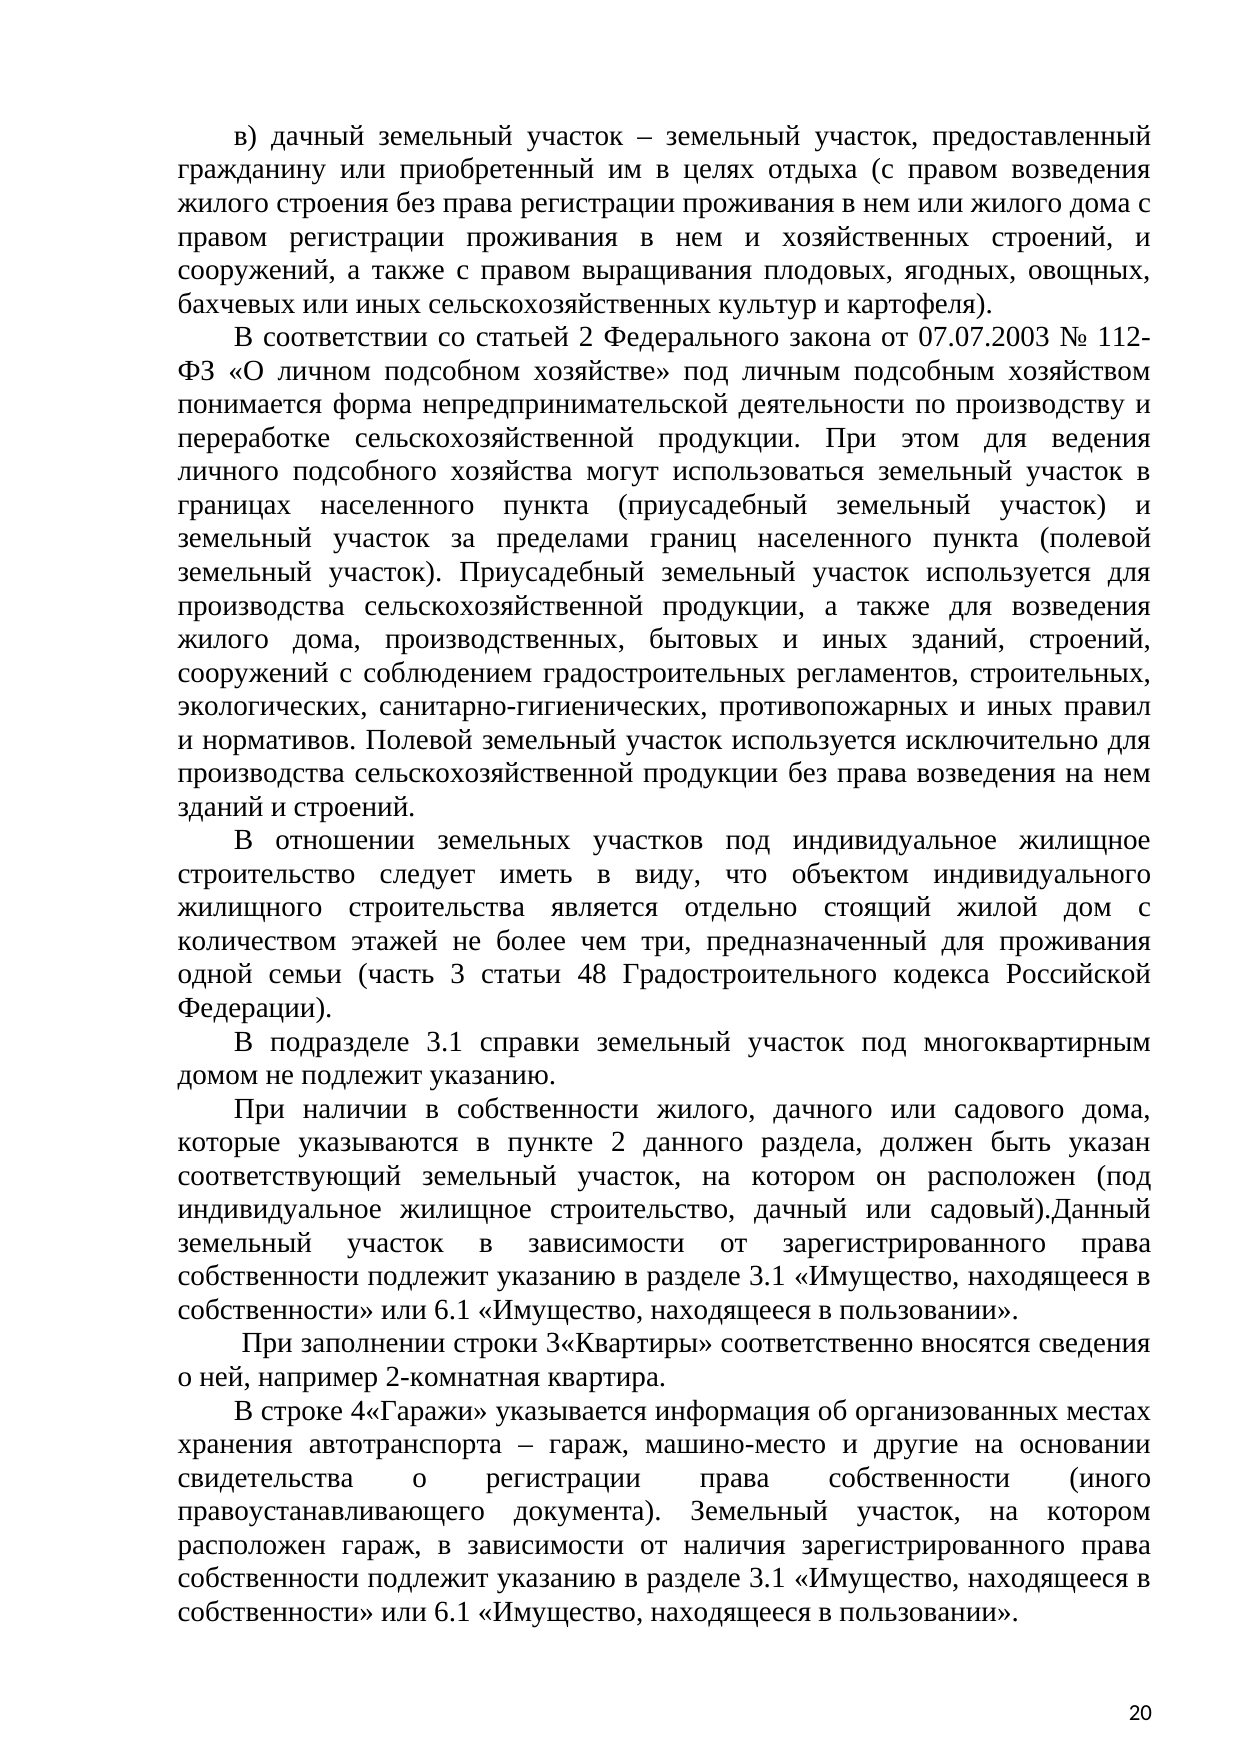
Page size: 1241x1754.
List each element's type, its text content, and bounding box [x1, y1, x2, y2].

text В строке 4«Гаражи» указывается информация об организованных местах хранения автотранспорта – гараж, машино-место и другие на основании свидетельства о регистрации права собственности (иного правоустанавливающего документа). Земельный участок, на котором расположен гараж, в зависимости от наличия зарегистрированного права собственности подлежит указанию в разделе 3.1 «Имущество, находящееся в собственности» или 6.1 «Имущество, находящееся в пользовании». [177, 1393, 1152, 1627]
text При наличии в собственности жилого, дачного или садового дома, которые указываются в пункте 2 данного раздела, должен быть указан соответствующий земельный участок, на котором он расположен (под индивидуальное жилищное строительство, дачный или садовый).Данный земельный участок в зависимости от зарегистрированного права собственности подлежит указанию в разделе 3.1 «Имущество, находящееся в собственности» или 6.1 «Имущество, находящееся в пользовании». [177, 1091, 1152, 1326]
text При заполнении строки 3«Квартиры» соответственно вносятся сведения о ней, например 2-комнатная квартира. [177, 1326, 1152, 1393]
text В соответствии со статьей 2 Федерального закона от 07.07.2003 № 112-ФЗ «О личном подсобном хозяйстве» под личным подсобным хозяйством понимается форма непредпринимательской деятельности по производству и переработке сельскохозяйственной продукции. При этом для ведения личного подсобного хозяйства могут использоваться земельный участок в границах населенного пункта (приусадебный земельный участок) и земельный участок за пределами границ населенного пункта (полевой земельный участок). Приусадебный земельный участок используется для производства сельскохозяйственной продукции, а также для возведения жилого дома, производственных, бытовых и иных зданий, строений, сооружений с соблюдением градостроительных регламентов, строительных, экологических, санитарно-гигиенических, противопожарных и иных правил и нормативов. Полевой земельный участок используется исключительно для производства сельскохозяйственной продукции без права возведения на нем зданий и строений. [177, 319, 1152, 822]
text В подразделе 3.1 справки земельный участок под многоквартирным домом не подлежит указанию. [177, 1024, 1152, 1091]
text В отношении земельных участков под индивидуальное жилищное строительство следует иметь в виду, что объектом индивидуального жилищного строительства является отдельно стоящий жилой дом с количеством этажей не более чем три, предназначенный для проживания одной семьи (часть 3 статьи 48 Градостроительного кодекса Российской Федерации). [177, 822, 1152, 1024]
text в) дачный земельный участок – земельный участок, предоставленный гражданину или приобретенный им в целях отдыха (с правом возведения жилого строения без права регистрации проживания в нем или жилого дома с правом регистрации проживания в нем и хозяйственных строений, и сооружений, а также с правом выращивания плодовых, ягодных, овощных, бахчевых или иных сельскохозяйственных культур и картофеля). [177, 118, 1152, 319]
